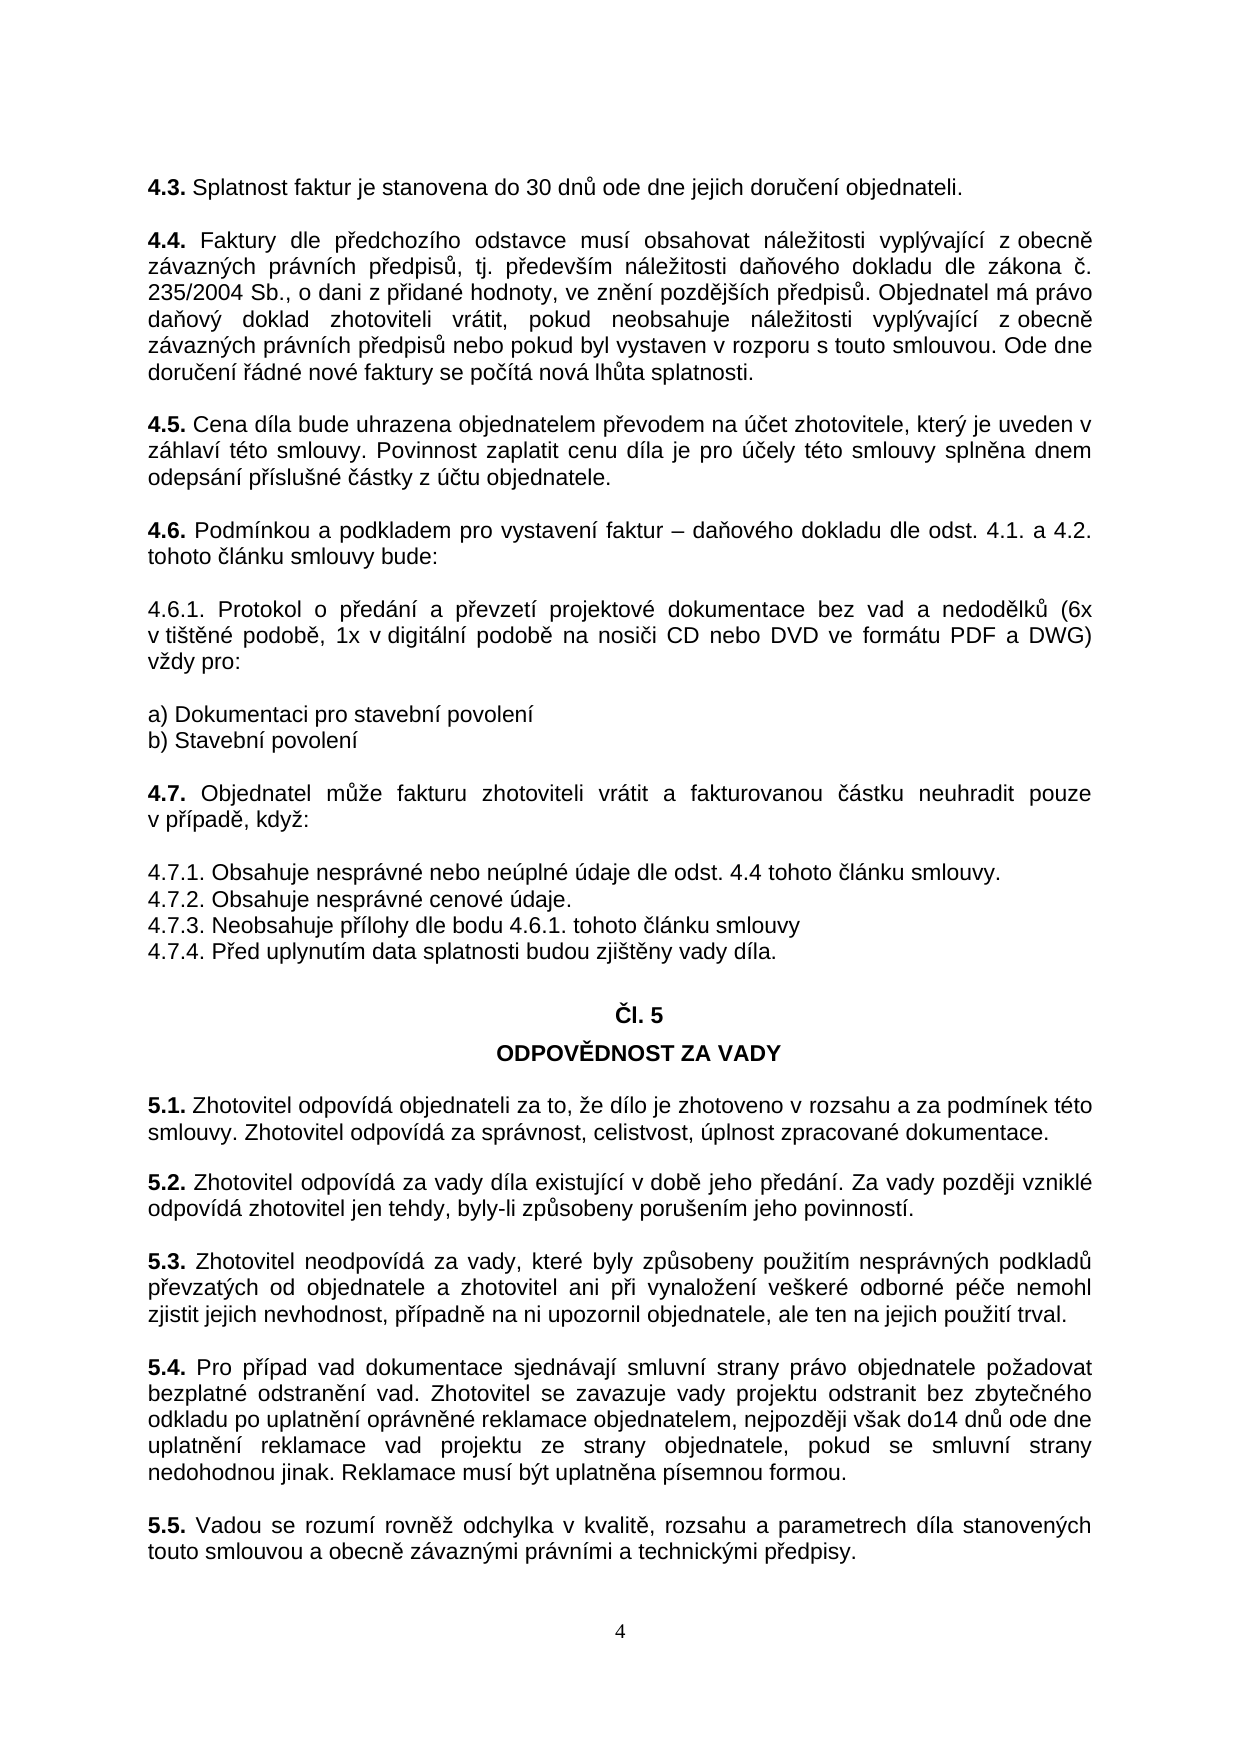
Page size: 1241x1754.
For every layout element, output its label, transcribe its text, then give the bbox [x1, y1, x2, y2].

text 4.6.1. Protokol o předání a převzetí projektové dokumentace bez vad a nedodělků (6x v tištěné podobě, 1x v digitální podobě na nosiči CD nebo DVD ve formátu PDF a DWG) vždy pro: [148, 596, 1093, 675]
text ODPOVĚDNOST ZA VADY [185, 1028, 1093, 1066]
text a) Dokumentaci pro stavební povolení [148, 701, 1093, 727]
text 4.7.4. Před uplynutím data splatnosti budou zjištěny vady díla. [148, 938, 1093, 964]
text b) Stavební povolení [148, 727, 1093, 754]
text 4.7. Objednatel může fakturu zhotoviteli vrátit a fakturovanou částku neuhradit pouze v případě, když: [148, 780, 1093, 833]
text 4.7.2. Obsahuje nesprávné cenové údaje. [148, 886, 1093, 912]
text 5.4. Pro případ vad dokumentace sjednávají smluvní strany právo objednatele požadovat bezplatné odstranění vad. Zhotovitel se zavazuje vady projektu odstranit bez zbytečného odkladu po uplatnění oprávněné reklamace objednatelem, nejpozději však do14 dnů ode dne uplatnění reklamace vad projektu ze strany objednatele, pokud se smluvní strany nedohodnou jinak. Reklamace musí být uplatněna písemnou formou. [148, 1353, 1093, 1485]
text 4.7.3. Neobsahuje přílohy dle bodu 4.6.1. tohoto článku smlouvy [148, 912, 1093, 938]
text 5.5. Vadou se rozumí rovněž odchylka v kvalitě, rozsahu a parametrech díla stanovených touto smlouvou a obecně závaznými právními a technickými předpisy. [148, 1512, 1093, 1564]
text 4.6. Podmínkou a podkladem pro vystavení faktur – daňového dokladu dle odst. 4.1. a 4.2. tohoto článku smlouvy bude: [148, 517, 1093, 569]
text 5.3. Zhotovitel neodpovídá za vady, které byly způsobeny použitím nesprávných podkladů převzatých od objednatele a zhotovitel ani při vynaložení veškeré odborné péče nemohl zjistit jejich nevhodnost, případně na ni upozornil objednatele, ale ten na jejich použití trval. [148, 1248, 1093, 1327]
text Čl. 5 [185, 991, 1093, 1028]
text 4.4. Faktury dle předchozího odstavce musí obsahovat náležitosti vyplývající z obecně závazných právních předpisů, tj. především náležitosti daňového dokladu dle zákona č. 235/2004 Sb., o dani z přidané hodnoty, ve znění pozdějších předpisů. Objednatel má právo daňový doklad zhotoviteli vrátit, pokud neobsahuje náležitosti vyplývající z obecně závazných právních předpisů nebo pokud byl vystaven v rozporu s touto smlouvou. Ode dne doručení řádné nové faktury se počítá nová lhůta splatnosti. [148, 227, 1093, 385]
text 4.7.1. Obsahuje nesprávné nebo neúplné údaje dle odst. 4.4 tohoto článku smlouvy. [148, 859, 1093, 886]
text 5.2. Zhotovitel odpovídá za vady díla existující v době jeho předání. Za vady později vzniklé odpovídá zhotovitel jen tehdy, byly-li způsobeny porušením jeho povinností. [148, 1169, 1093, 1222]
text 5.1. Zhotovitel odpovídá objednateli za to, že dílo je zhotoveno v rozsahu a za podmínek této smlouvy. Zhotovitel odpovídá za správnost, celistvost, úplnost zpracované dokumentace. [148, 1092, 1093, 1145]
text 4.3. Splatnost faktur je stanovena do 30 dnů ode dne jejich doručení objednateli. [148, 174, 1093, 200]
text 4.5. Cena díla bude uhrazena objednatelem převodem na účet zhotovitele, který je uveden v záhlaví této smlouvy. Povinnost zaplatit cenu díla je pro účely této smlouvy splněna dnem odepsání příslušné částky z účtu objednatele. [148, 411, 1093, 490]
